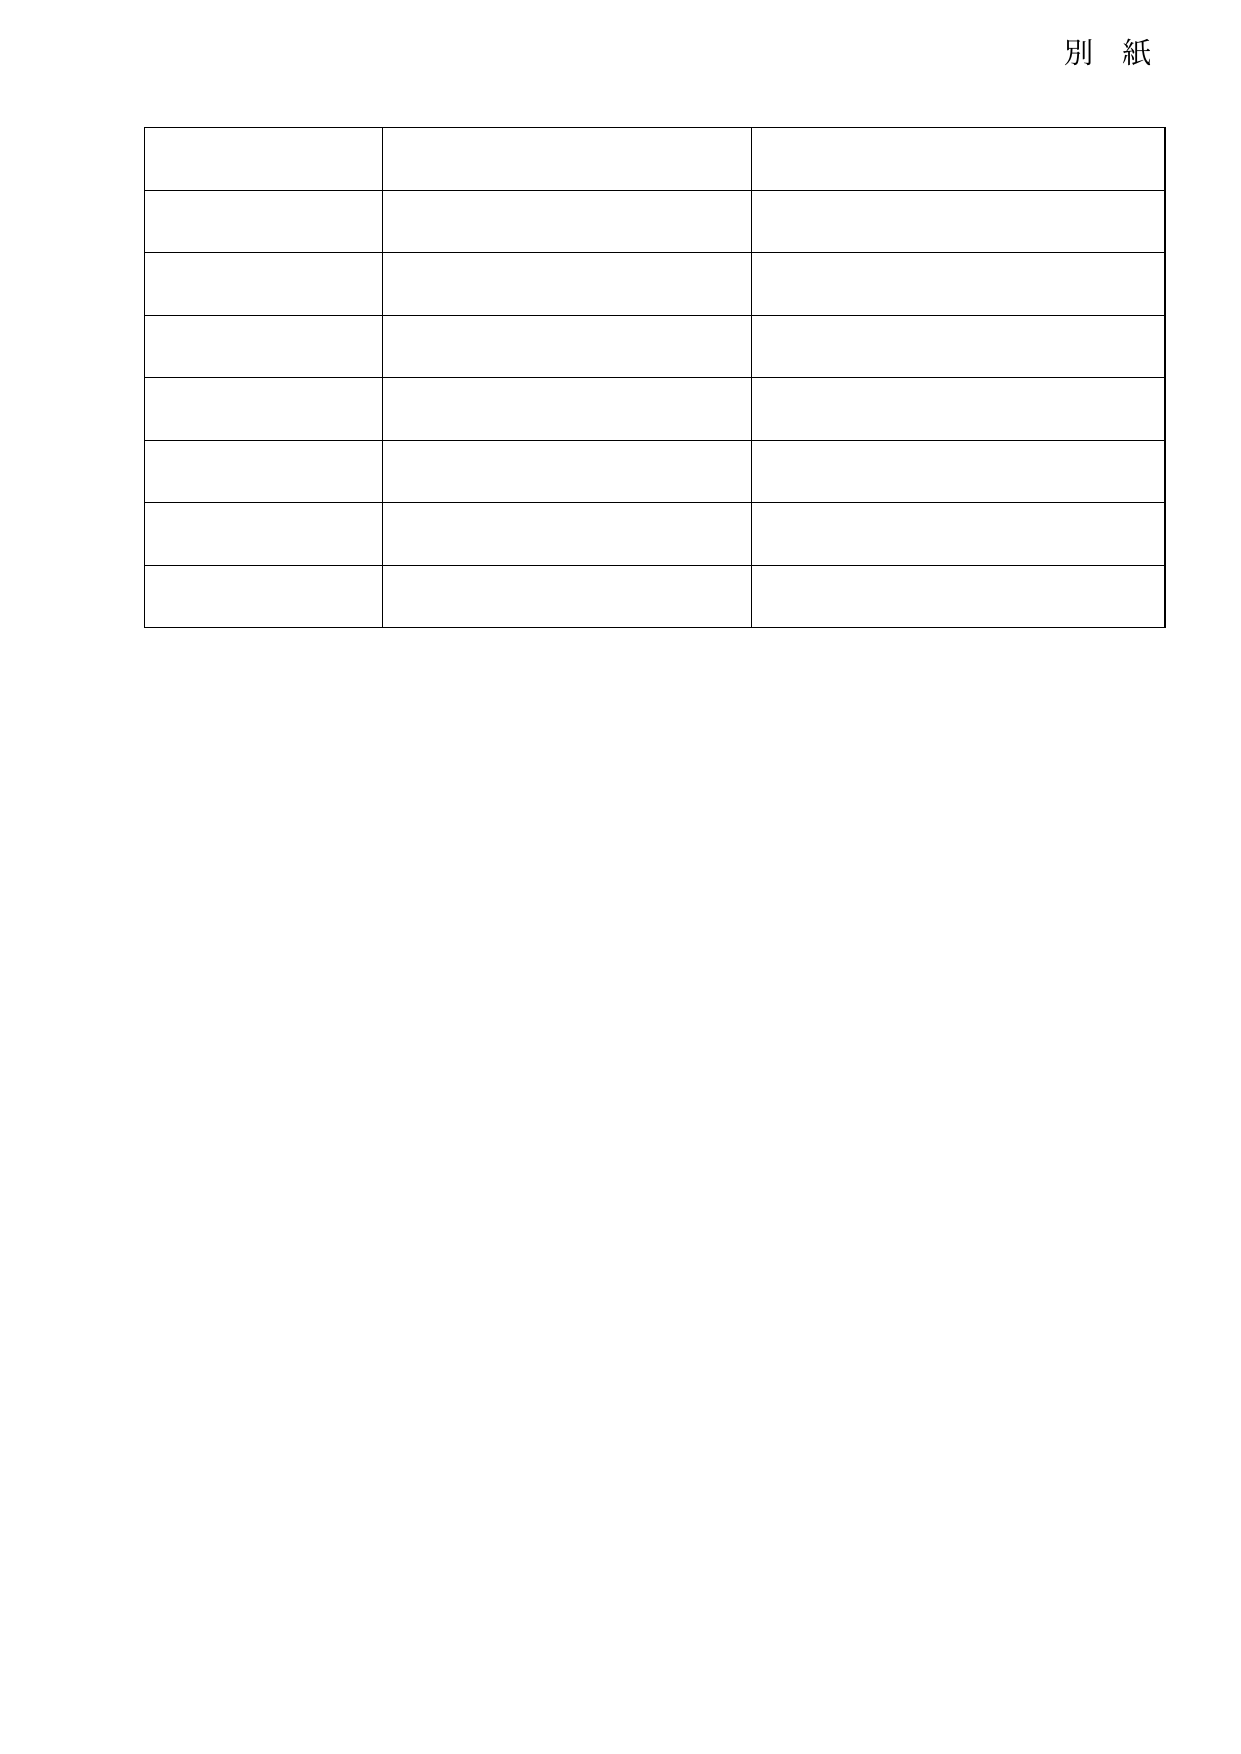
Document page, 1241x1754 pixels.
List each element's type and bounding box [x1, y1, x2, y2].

table_cell [145, 316, 382, 377]
table_cell [145, 503, 382, 564]
table_cell [383, 253, 751, 314]
table_cell [752, 441, 1164, 502]
table_cell [383, 566, 751, 627]
table_cell [752, 191, 1164, 252]
table_cell [145, 378, 382, 439]
table_cell [383, 316, 751, 377]
table_cell [752, 378, 1164, 439]
table_cell [145, 128, 382, 189]
table_cell [145, 566, 382, 627]
table_cell [383, 441, 751, 502]
table_cell [752, 503, 1164, 564]
table_cell [752, 566, 1164, 627]
table_cell [752, 128, 1164, 189]
table_cell [145, 253, 382, 314]
table_cell [752, 316, 1164, 377]
table_cell [145, 191, 382, 252]
table_cell [383, 128, 751, 189]
table_cell [145, 441, 382, 502]
table_cell [383, 191, 751, 252]
table_cell [752, 253, 1164, 314]
table_cell [383, 378, 751, 439]
table_cell [383, 503, 751, 564]
